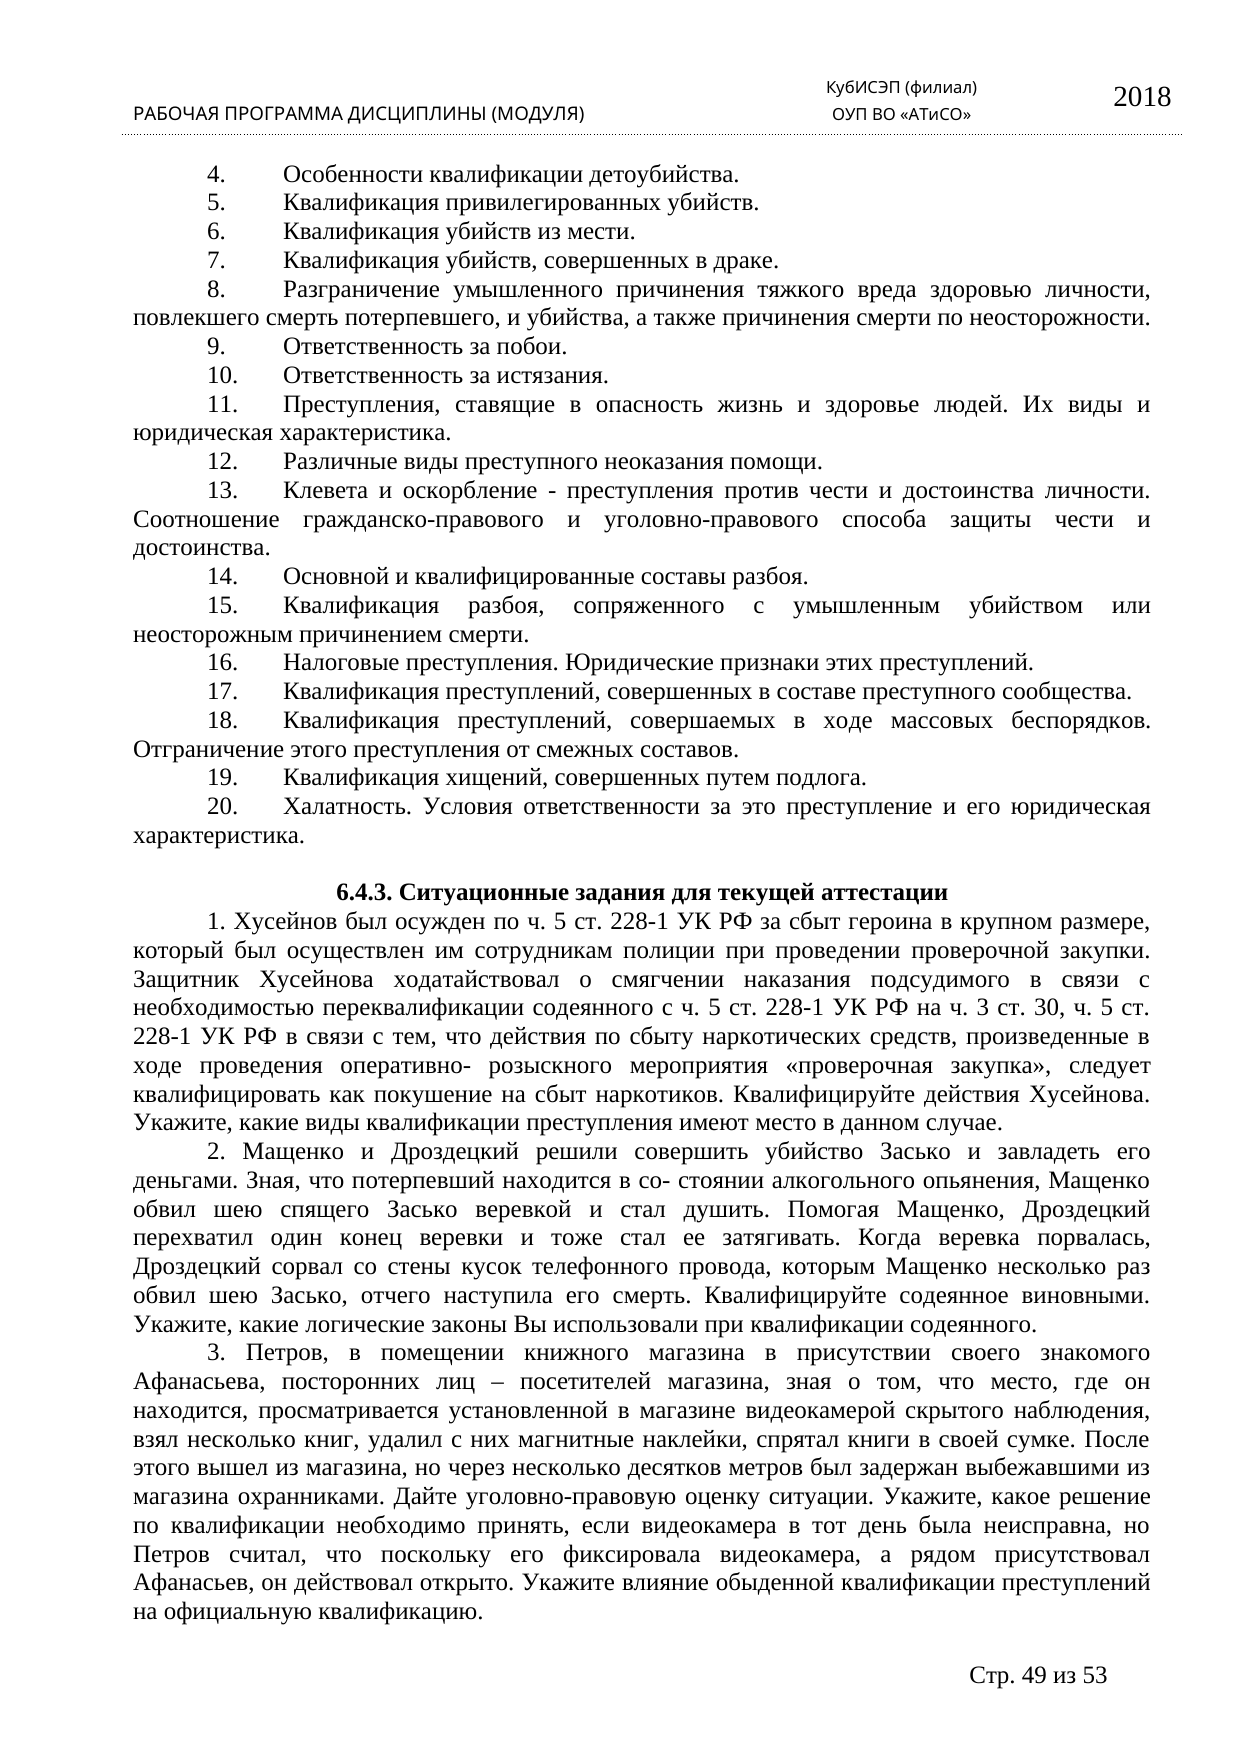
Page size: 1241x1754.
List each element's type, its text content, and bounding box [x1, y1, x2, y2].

text Ответственность за истязания. [133, 360, 1152, 389]
text 3. Петров, в помещении книжного магазина в присутствии своего знакомого Афанасьева, посторонних лиц – посетителей магазина, зная о том, что место, где он находится, просматривается установленной в магазине видеокамерой скрытого наблюдения, взял несколько книг, удалил с них магнитные наклейки, спрятал книги в своей сумке. После этого вышел из магазина, но через несколько десятков метров был задержан выбежавшими из магазина охранниками. Дайте уголовно-правовую оценку ситуации. Укажите, какое решение по квалификации необходимо принять, если видеокамера в тот день была неисправна, но Петров считал, что поскольку его фиксировала видеокамера, а рядом присутствовал Афанасьев, он действовал открыто. Укажите влияние обыденной квалификации преступлений на официальную квалификацию. [133, 1337, 1152, 1625]
text Квалификация преступлений, совершенных в составе преступного сообщества. [133, 676, 1152, 705]
text Налоговые преступления. Юридические признаки этих преступлений. [133, 647, 1152, 676]
text Халатность. Условия ответственности за это преступление и его юридическая характеристика. [133, 791, 1152, 849]
text Ответственность за побои. [133, 331, 1152, 360]
text Квалификация хищений, совершенных путем подлога. [133, 762, 1152, 791]
text Квалификация убийств, совершенных в драке. [133, 245, 1152, 274]
text Разграничение умышленного причинения тяжкого вреда здоровью личности, повлекшего смерть потерпевшего, и убийства, а также причинения смерти по неосторожности. [133, 274, 1152, 331]
text Квалификация разбоя, сопряженного с умышленным убийством или неосторожным причинением смерти. [133, 590, 1152, 647]
text Основной и квалифицированные составы разбоя. [133, 561, 1152, 590]
text Особенности квалификации детоубийства. [133, 159, 1152, 187]
text Квалификация убийств из мести. [133, 216, 1152, 245]
text 6.4.3. Ситуационные задания для текущей аттестации [133, 877, 1152, 906]
text Квалификация привилегированных убийств. [133, 187, 1152, 216]
text Клевета и оскорбление - преступления против чести и достоинства личности. Соотношение гражданско-правового и уголовно-правового способа защиты чести и достоинства. [133, 475, 1152, 561]
text Преступления, ставящие в опасность жизнь и здоровье людей. Их виды и юридическая характеристика. [133, 389, 1152, 446]
text 1. Хусейнов был осужден по ч. 5 ст. 228-1 УК РФ за сбыт героина в крупном размере, который был осуществлен им сотрудникам полиции при проведении проверочной закупки. Защитник Хусейнова ходатайствовал о смягчении наказания подсудимого в связи с необходимостью переквалификации содеянного с ч. 5 ст. 228-1 УК РФ на ч. 3 ст. 30, ч. 5 ст. 228-1 УК РФ в связи с тем, что действия по сбыту наркотических средств, произведенные в ходе проведения оперативно- розыскного мероприятия «проверочная закупка», следует квалифицировать как покушение на сбыт наркотиков. Квалифицируйте действия Хусейнова. Укажите, какие виды квалификации преступления имеют место в данном случае. [133, 906, 1152, 1136]
text Квалификация преступлений, совершаемых в ходе массовых беспорядков. Отграничение этого преступления от смежных составов. [133, 705, 1152, 762]
text 2. Мащенко и Дроздецкий решили совершить убийство Засько и завладеть его деньгами. Зная, что потерпевший находится в со- стоянии алкогольного опьянения, Мащенко обвил шею спящего Засько веревкой и стал душить. Помогая Мащенко, Дроздецкий перехватил один конец веревки и тоже стал ее затягивать. Когда веревка порвалась, Дроздецкий сорвал со стены кусок телефонного провода, которым Мащенко несколько раз обвил шею Засько, отчего наступила его смерть. Квалифицируйте содеянное виновными. Укажите, какие логические законы Вы использовали при квалификации содеянного. [133, 1136, 1152, 1337]
text Различные виды преступного неоказания помощи. [133, 446, 1152, 475]
